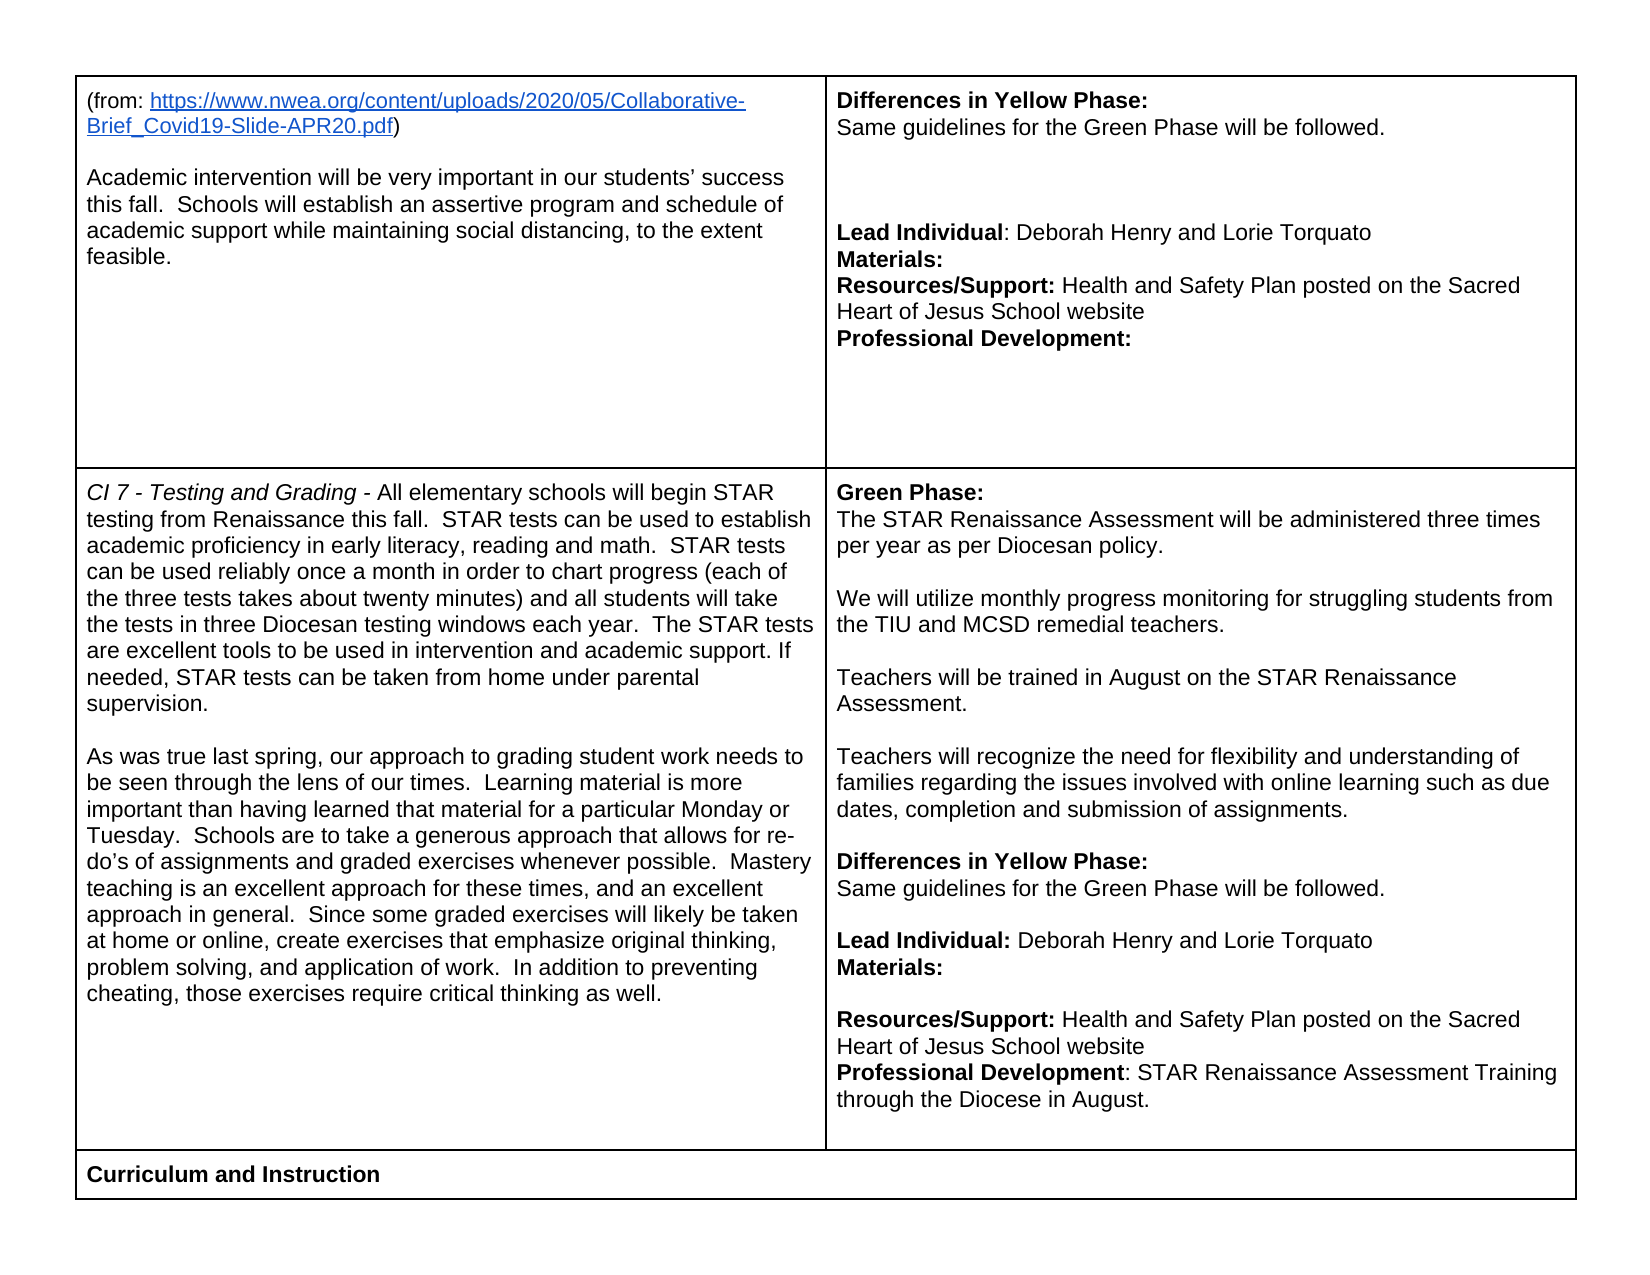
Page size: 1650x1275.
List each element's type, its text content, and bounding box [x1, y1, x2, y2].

table_cell CI 7 - Testing and Grading - All elementary schools will begin STAR testing from Renaissance this fall. STAR tests can be used to establish academic proficiency in early literacy, reading and math. STAR tests can be used reliably once a month in order to chart progress (each of the three tests takes about twenty minutes) and all students will take the tests in three Diocesan testing windows each year. The STAR tests are excellent tools to be used in intervention and academic support. If needed, STAR tests can be taken from home under parental supervision. As was true last spring, our approach to grading student work needs to be seen through the lens of our times. Learning material is more important than having learned that material for a particular Monday or Tuesday. Schools are to take a generous approach that allows for re-do’s of assignments and graded exercises whenever possible. Mastery teaching is an excellent approach for these times, and an excellent approach in general. Since some graded exercises will likely be taken at home or online, create exercises that emphasize original thinking, problem solving, and application of work. In addition to preventing cheating, those exercises require critical thinking as well. [77, 469, 825, 1149]
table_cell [827, 77, 1575, 467]
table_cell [77, 77, 825, 467]
table_cell Green Phase: The STAR Renaissance Assessment will be administered three times per year as per Diocesan policy. We will utilize monthly progress monitoring for struggling students from the TIU and MCSD remedial teachers. Teachers will be trained in August on the STAR Renaissance Assessment. Teachers will recognize the need for flexibility and understanding of families regarding the issues involved with online learning such as due dates, completion and submission of assignments. Differences in Yellow Phase: Same guidelines for the Green Phase will be followed. Lead Individual: Deborah Henry and Lorie Torquato Materials: Resources/Support: Health and Safety Plan posted on the Sacred Heart of Jesus School website Professional Development: STAR Renaissance Assessment Training through the Diocese in August. [827, 469, 1575, 1149]
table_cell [77, 1151, 1575, 1198]
